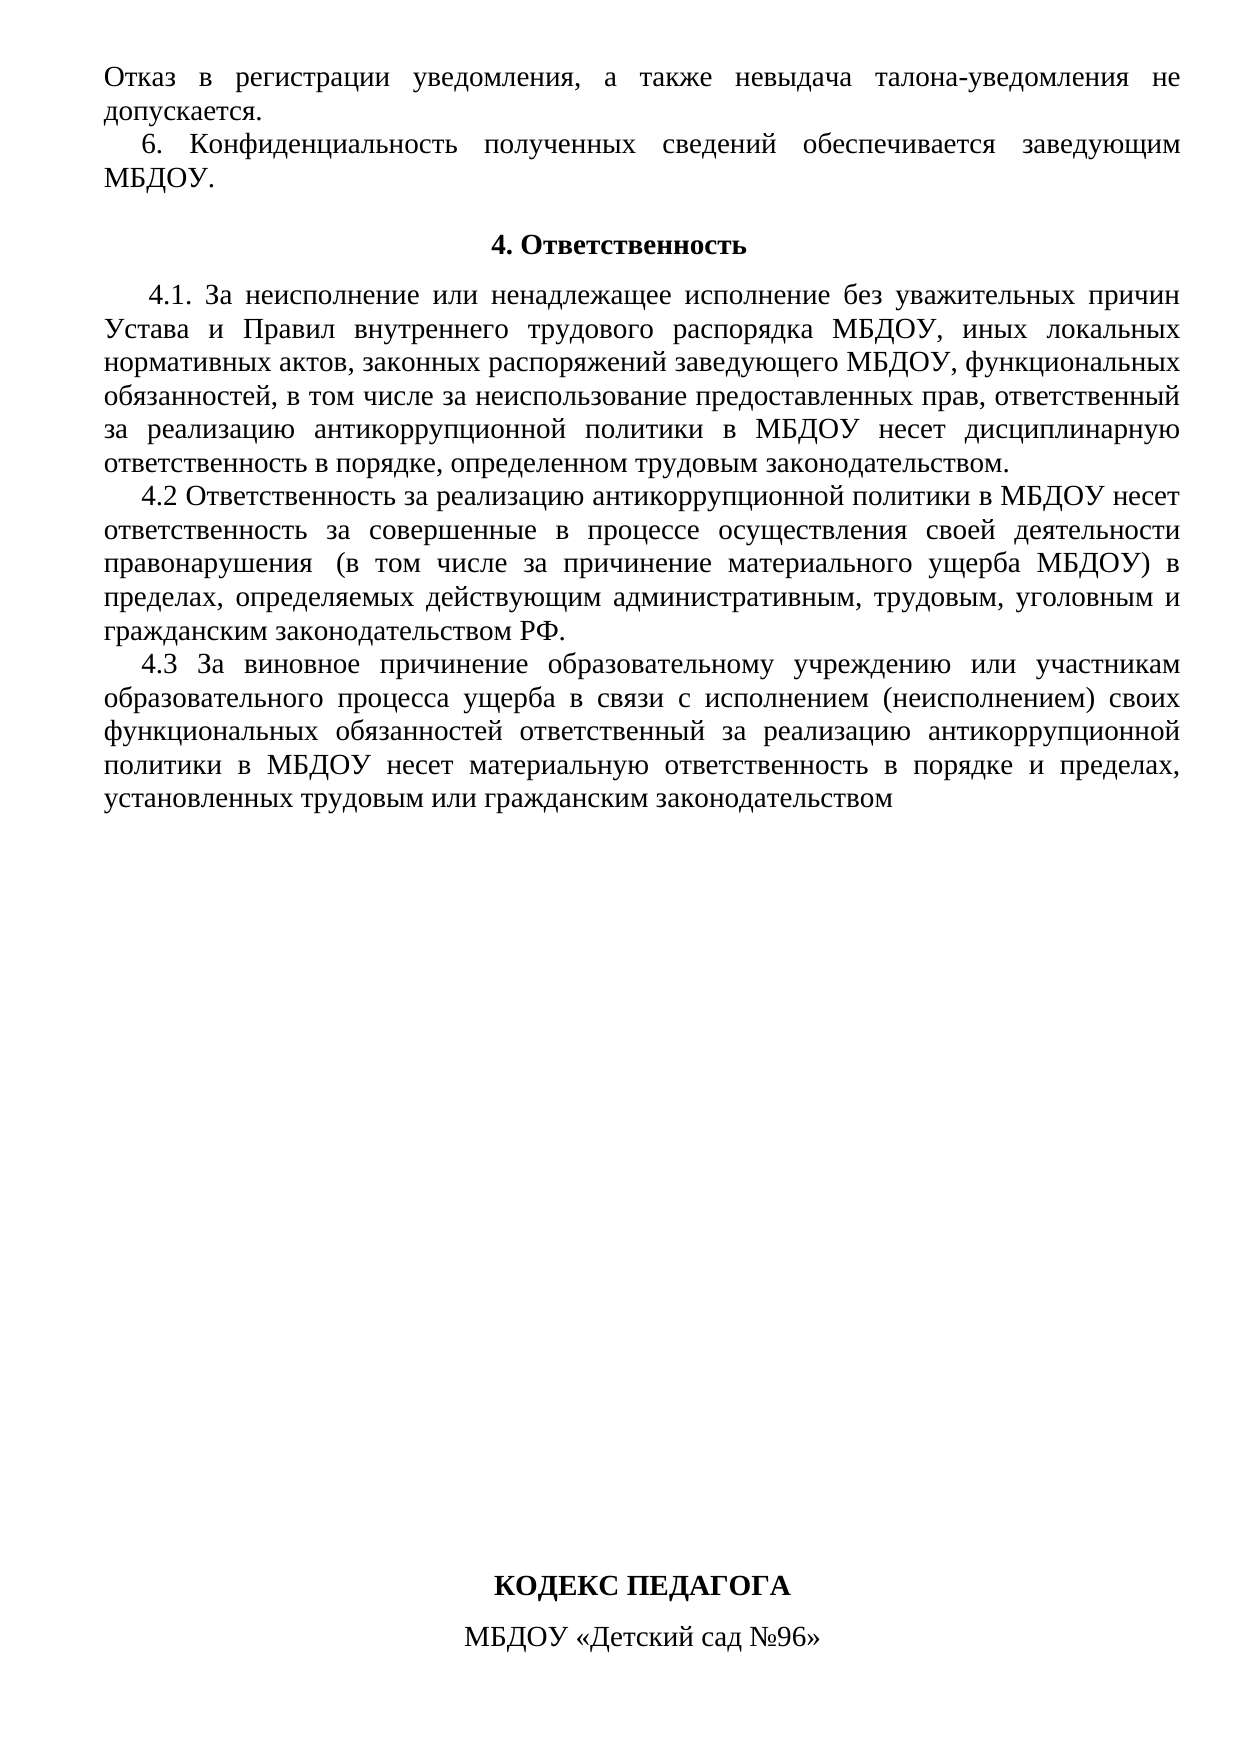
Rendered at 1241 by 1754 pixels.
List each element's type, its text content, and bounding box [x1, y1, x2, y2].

text 4.2 Ответственность за реализацию антикоррупционной политики в МБДОУ несет ответственность за совершенные в процессе осуществления своей деятельности правонарушения (в том числе за причинение материального ущерба МБДОУ) в пределах, определяемых действующим административным, трудовым, уголовным и гражданским законодательством РФ. [103, 478, 1181, 646]
text КОДЕКС ПЕДАГОГА [103, 1568, 1181, 1602]
text 4.3 За виновное причинение образовательному учреждению или участникам образовательного процесса ущерба в связи с исполнением (неисполнением) своих функциональных обязанностей ответственный за реализацию антикоррупционной политики в МБДОУ несет материальную ответственность в порядке и пределах, установленных трудовым или гражданским законодательством [103, 646, 1181, 814]
text 4.1. За неисполнение или ненадлежащее исполнение без уважительных причин Устава и Правил внутреннего трудового распорядка МБДОУ, иных локальных нормативных актов, законных распоряжений заведующего МБДОУ, функциональных обязанностей, в том числе за неиспользование предоставленных прав, ответственный за реализацию антикоррупционной политики в МБДОУ несет дисциплинарную ответственность в порядке, определенном трудовым законодательством. [103, 277, 1181, 478]
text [103, 59, 1181, 126]
text 4. Ответственность [103, 227, 1181, 260]
text 6. Конфиденциальность полученных сведений обеспечивается заведующим МБДОУ. [103, 126, 1181, 193]
text МБДОУ «Детский сад №96» [103, 1619, 1181, 1652]
